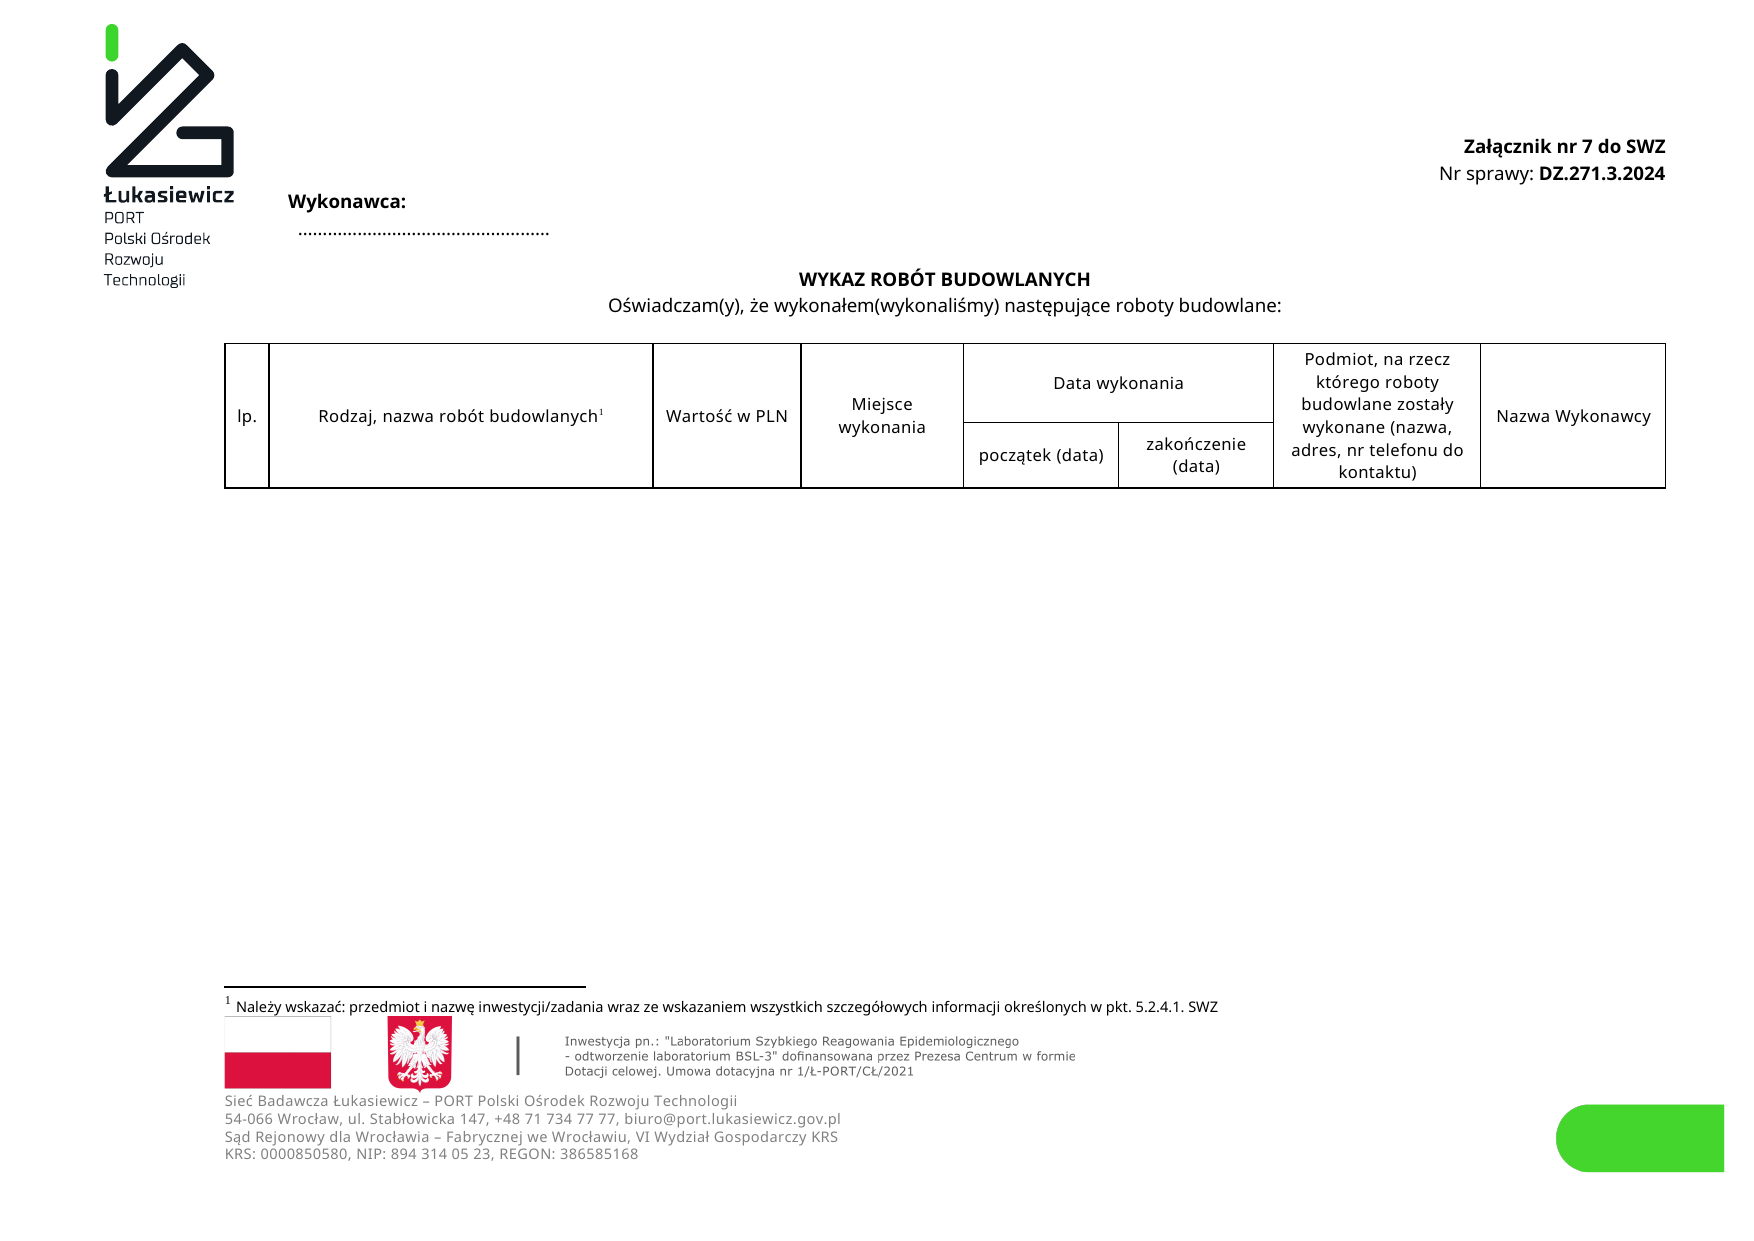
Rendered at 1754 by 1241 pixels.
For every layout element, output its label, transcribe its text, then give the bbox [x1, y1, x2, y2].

table_cell zakończenie (data) [1119, 423, 1273, 487]
text Oświadczam(y), że wykonałem(wykonaliśmy) następujące roboty budowlane: [224, 292, 1665, 317]
text WYKAZ ROBÓT BUDOWLANYCH [224, 266, 1665, 292]
table_header lp. [226, 344, 268, 487]
picture [224, 1016, 1075, 1093]
table_header Miejsce wykonania [802, 344, 963, 487]
table_header Wartość w PLN [654, 344, 800, 487]
table_header Nazwa Wykonawcy [1481, 344, 1665, 487]
table_header Data wykonania [964, 344, 1273, 422]
text …………………………………………… [224, 215, 1045, 241]
text Wykonawca: [224, 188, 1665, 213]
table_header Podmiot, na rzecz którego roboty budowlane zostały wykonane (nazwa, adres, nr telefonu do kontaktu) [1274, 344, 1480, 487]
picture [1552, 1101, 1754, 1241]
text Nr sprawy: DZ.271.3.2024 [224, 160, 1665, 186]
table_header Rodzaj, nazwa robót budowlanych [270, 344, 652, 487]
text Załącznik nr 7 do SWZ [224, 133, 1665, 158]
table_cell początek (data) [964, 423, 1118, 487]
